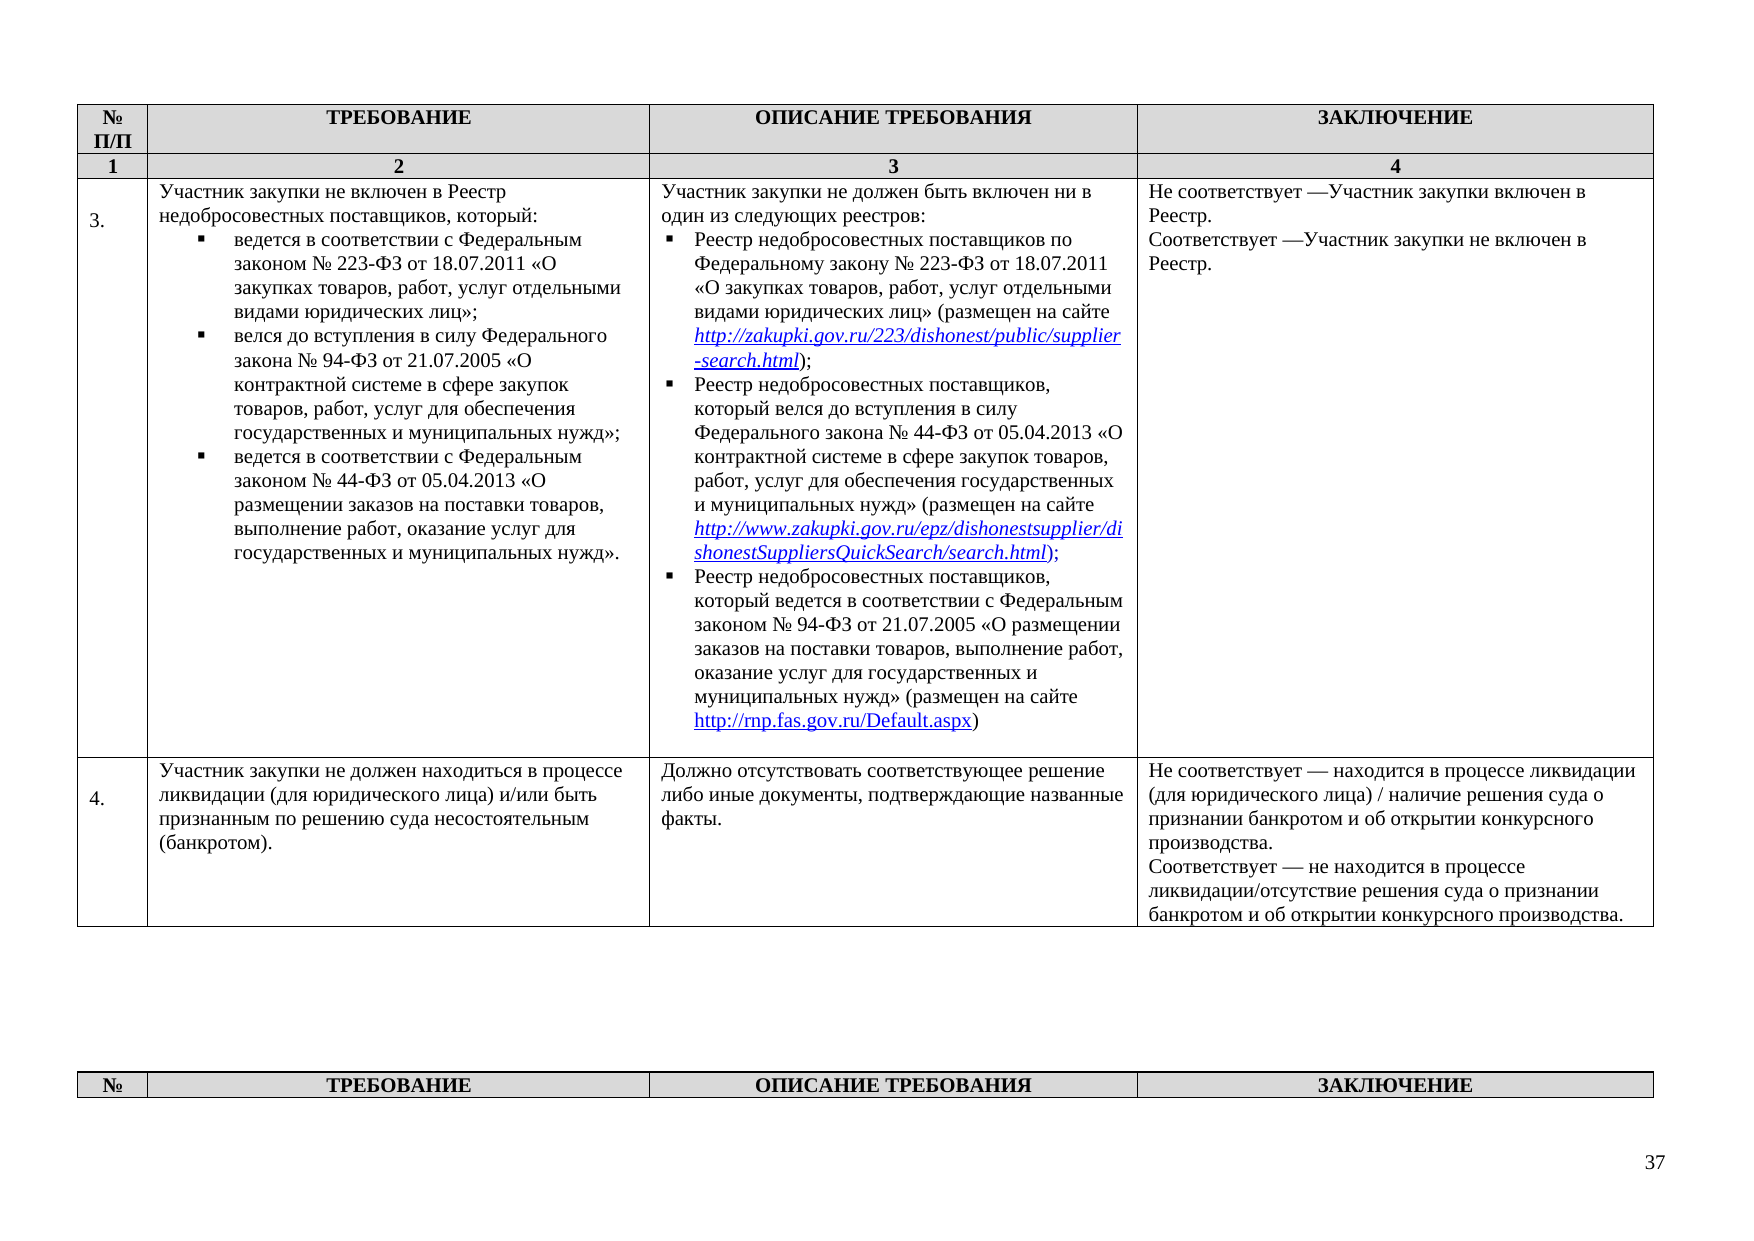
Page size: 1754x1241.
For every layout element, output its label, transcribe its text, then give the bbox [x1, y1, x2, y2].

table_cell 3 [650, 154, 1137, 178]
table_cell 1 [78, 154, 147, 178]
table_header ОПИСАНИЕ ТРЕБОВАНИЯ [650, 105, 1137, 153]
table_cell 4. [78, 758, 147, 926]
table_cell Не соответствует —Участник закупки включен в Реестр. Соответствует —Участник закупки не включен в Реестр. [1138, 179, 1653, 757]
table_header ЗАКЛЮЧЕНИЕ [1138, 1073, 1653, 1097]
table_cell Должно отсутствовать соответствующее решение либо иные документы, подтверждающие названные факты. [650, 758, 1137, 926]
table_header ТРЕБОВАНИЕ [148, 105, 649, 153]
table_cell Не соответствует — находится в процессе ликвидации (для юридического лица) / наличие решения суда о признании банкротом и об открытии конкурсного производства. Соответствует — не находится в процессе ликвидации/отсутствие решения суда о признании банкротом и об открытии конкурсного производства. [1138, 758, 1653, 926]
table_cell Участник закупки не должен находиться в процессе ликвидации (для юридического лица) и/или быть признанным по решению суда несостоятельным (банкротом). [148, 758, 649, 926]
table_header ОПИСАНИЕ ТРЕБОВАНИЯ [650, 1073, 1137, 1097]
table_header ТРЕБОВАНИЕ [148, 1073, 649, 1097]
table_header № П/П [78, 1073, 147, 1097]
table_header № П/П [78, 105, 147, 153]
table_cell Участник закупки не должен быть включен ни в один из следующих реестров: Реестр недобросовестных поставщиков по Федеральному закону № 223-ФЗ от 18.07.2011 «О закупках товаров, работ, услуг отдельными видами юридических лиц» (размещен на сайте http://zakupki.gov.ru/223/dishonest/public/supplier-search.html); Реестр недобросовестных поставщиков, который велся до вступления в силу Федерального закона № 44-ФЗ от 05.04.2013 «О контрактной системе в сфере закупок товаров, работ, услуг для обеспечения государственных и муниципальных нужд» (размещен на сайте http://www.zakupki.gov.ru/epz/dishonestsupplier/dishonestSuppliersQuickSearch/search.html); Реестр недобросовестных поставщиков, который ведется в соответствии с Федеральным законом № 94-ФЗ от 21.07.2005 «О размещении заказов на поставки товаров, выполнение работ, оказание услуг для государственных и муниципальных нужд» (размещен на сайте http://rnp.fas.gov.ru/Default.aspx) [650, 179, 1137, 757]
table_cell Участник закупки не включен в Реестр недобросовестных поставщиков, который: ведется в соответствии с Федеральным законом № 223-ФЗ от 18.07.2011 «О закупках товаров, работ, услуг отдельными видами юридических лиц»; велся до вступления в силу Федерального закона № 94-ФЗ от 21.07.2005 «О контрактной системе в сфере закупок товаров, работ, услуг для обеспечения государственных и муниципальных нужд»; ведется в соответствии с Федеральным законом № 44-ФЗ от 05.04.2013 «О размещении заказов на поставки товаров, выполнение работ, оказание услуг для государственных и муниципальных нужд». [148, 179, 649, 757]
table_cell 2 [148, 154, 649, 178]
table_header ЗАКЛЮЧЕНИЕ [1138, 105, 1653, 153]
table_cell 4 [1138, 154, 1653, 178]
table_cell 3. [78, 179, 147, 757]
